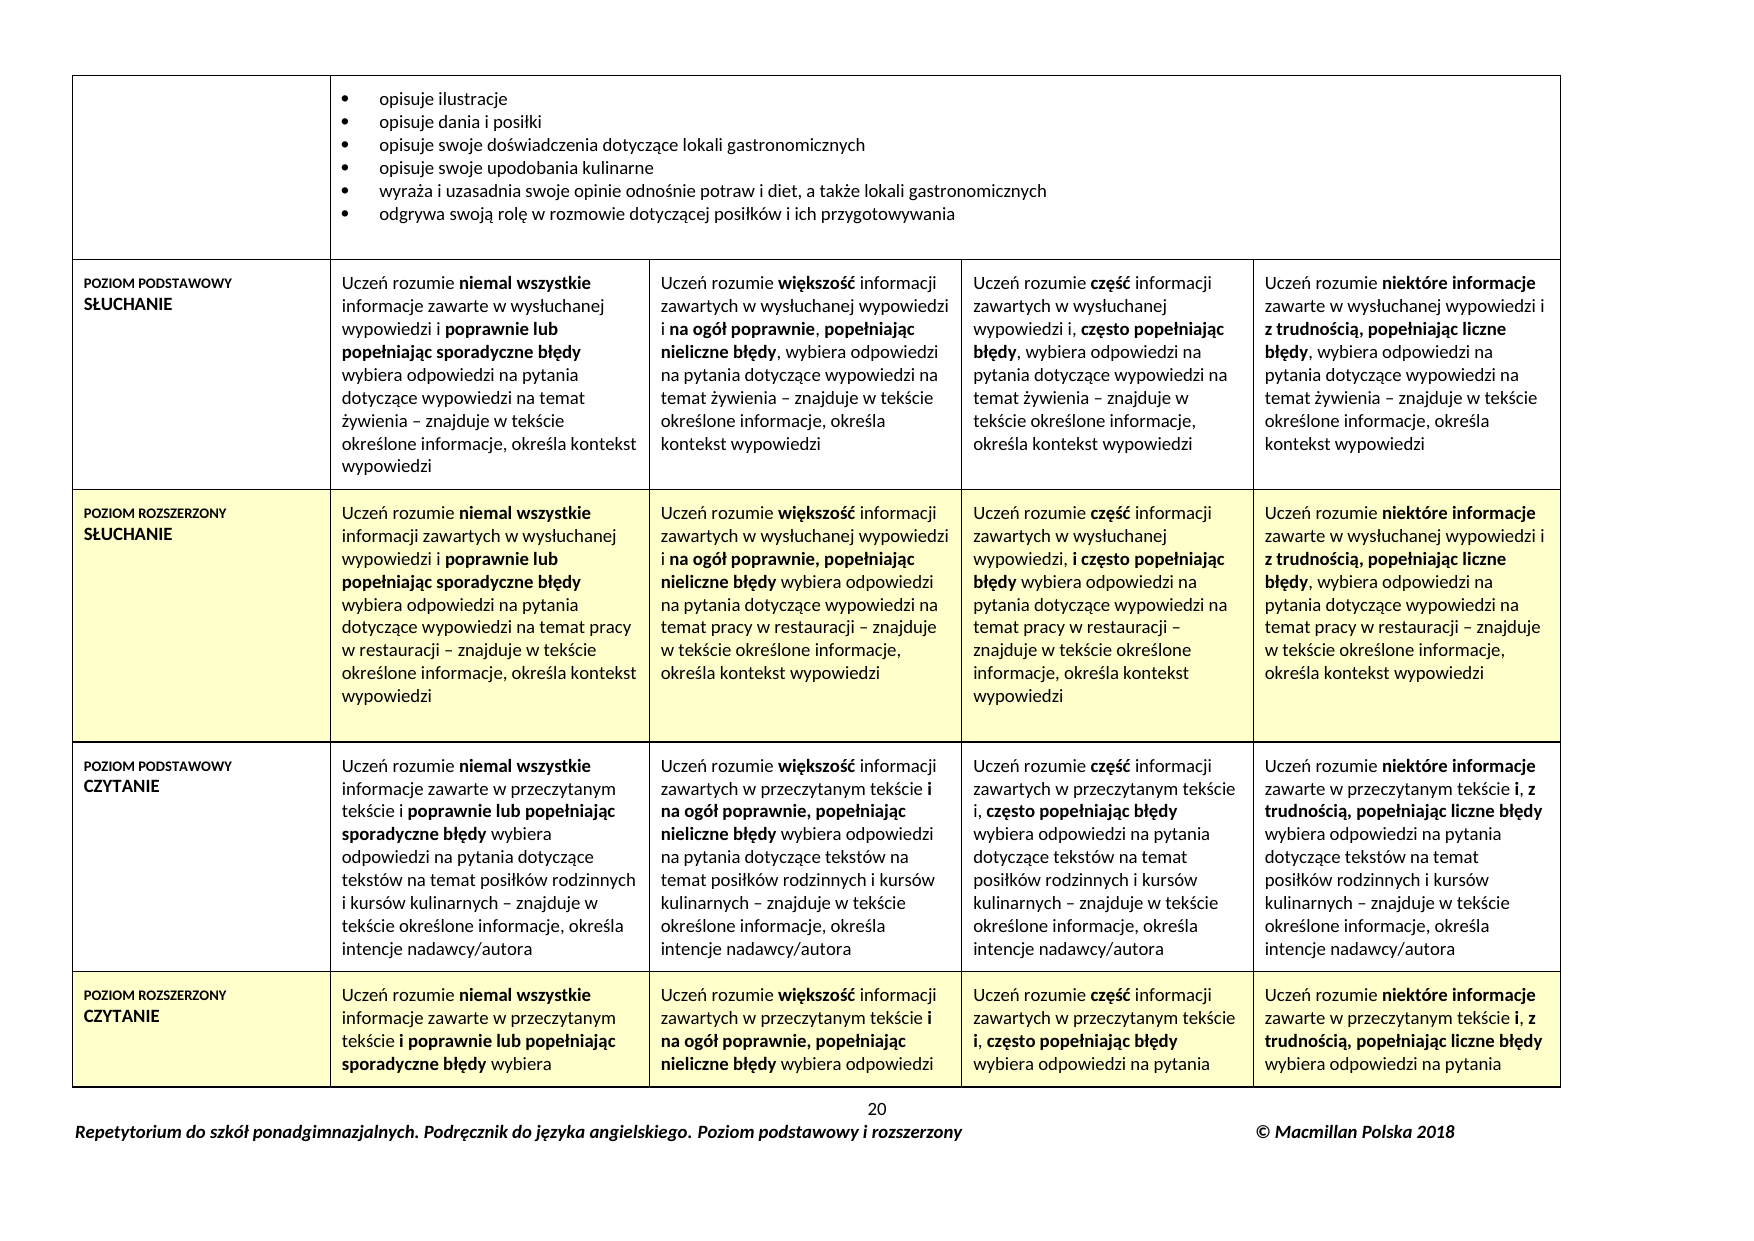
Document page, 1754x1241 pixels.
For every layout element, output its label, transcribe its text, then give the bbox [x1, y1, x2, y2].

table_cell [73, 76, 330, 259]
table_cell Uczeń rozumie część informacji zawartych w przeczytanym tekście i, często popełniając błędy wybiera odpowiedzi na pytania dotyczące tekstów na temat posiłków rodzinnych i kursów kulinarnych – znajduje w tekście określone informacje, określa intencje nadawcy/autora [962, 743, 1253, 971]
table_cell Uczeń rozumie część informacji zawartych w wysłuchanej wypowiedzi, i często popełniając błędy wybiera odpowiedzi na pytania dotyczące wypowiedzi na temat pracy w restauracji – znajduje w tekście określone informacje, określa kontekst wypowiedzi [962, 490, 1253, 741]
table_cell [962, 972, 1253, 1086]
table_cell Uczeń rozumie niemal wszystkie informacje zawarte w przeczytanym tekście i poprawnie lub popełniając sporadyczne błędy wybiera odpowiedzi na pytania dotyczące tekstów na temat posiłków rodzinnych i kursów kulinarnych – znajduje w tekście określone informacje, określa intencje nadawcy/autora [331, 743, 649, 971]
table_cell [650, 972, 961, 1086]
table_cell Uczeń rozumie większość informacji zawartych w wysłuchanej wypowiedzi i na ogół poprawnie, popełniając nieliczne błędy, wybiera odpowiedzi na pytania dotyczące wypowiedzi na temat żywienia – znajduje w tekście określone informacje, określa kontekst wypowiedzi [650, 260, 961, 489]
table_cell Uczeń rozumie niektóre informacje zawarte w wysłuchanej wypowiedzi i z trudnością, popełniając liczne błędy, wybiera odpowiedzi na pytania dotyczące wypowiedzi na temat pracy w restauracji – znajduje w tekście określone informacje, określa kontekst wypowiedzi [1254, 490, 1560, 741]
table_cell Uczeń rozumie niemal wszystkie informacje zawarte w wysłuchanej wypowiedzi i poprawnie lub popełniając sporadyczne błędy wybiera odpowiedzi na pytania dotyczące wypowiedzi na temat żywienia – znajduje w tekście określone informacje, określa kontekst wypowiedzi [331, 260, 649, 489]
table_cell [331, 972, 649, 1086]
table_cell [1254, 972, 1560, 1086]
table_cell opisuje ilustracje opisuje dania i posiłki opisuje swoje doświadczenia dotyczące lokali gastronomicznych opisuje swoje upodobania kulinarne wyraża i uzasadnia swoje opinie odnośnie potraw i diet, a także lokali gastronomicznych odgrywa swoją rolę w rozmowie dotyczącej posiłków i ich przygotowywania [331, 76, 1560, 259]
table_cell POZIOM PODSTAWOWY CZYTANIE [73, 743, 330, 971]
table_cell Uczeń rozumie niemal wszystkie informacji zawartych w wysłuchanej wypowiedzi i poprawnie lub popełniając sporadyczne błędy wybiera odpowiedzi na pytania dotyczące wypowiedzi na temat pracy w restauracji – znajduje w tekście określone informacje, określa kontekst wypowiedzi [331, 490, 649, 741]
table_cell Uczeń rozumie większość informacji zawartych w przeczytanym tekście i na ogół poprawnie, popełniając nieliczne błędy wybiera odpowiedzi na pytania dotyczące tekstów na temat posiłków rodzinnych i kursów kulinarnych – znajduje w tekście określone informacje, określa intencje nadawcy/autora [650, 743, 961, 971]
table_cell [73, 972, 330, 1086]
table_cell POZIOM PODSTAWOWY SŁUCHANIE [73, 260, 330, 489]
table_cell Uczeń rozumie część informacji zawartych w wysłuchanej wypowiedzi i, często popełniając błędy, wybiera odpowiedzi na pytania dotyczące wypowiedzi na temat żywienia – znajduje w tekście określone informacje, określa kontekst wypowiedzi [962, 260, 1253, 489]
table_cell Uczeń rozumie niektóre informacje zawarte w wysłuchanej wypowiedzi i z trudnością, popełniając liczne błędy, wybiera odpowiedzi na pytania dotyczące wypowiedzi na temat żywienia – znajduje w tekście określone informacje, określa kontekst wypowiedzi [1254, 260, 1560, 489]
table_cell Uczeń rozumie niektóre informacje zawarte w przeczytanym tekście i, z trudnością, popełniając liczne błędy wybiera odpowiedzi na pytania dotyczące tekstów na temat posiłków rodzinnych i kursów kulinarnych – znajduje w tekście określone informacje, określa intencje nadawcy/autora [1254, 743, 1560, 971]
table_cell Uczeń rozumie większość informacji zawartych w wysłuchanej wypowiedzi i na ogół poprawnie, popełniając nieliczne błędy wybiera odpowiedzi na pytania dotyczące wypowiedzi na temat pracy w restauracji – znajduje w tekście określone informacje, określa kontekst wypowiedzi [650, 490, 961, 741]
table_cell POZIOM ROZSZERZONY SŁUCHANIE [73, 490, 330, 741]
